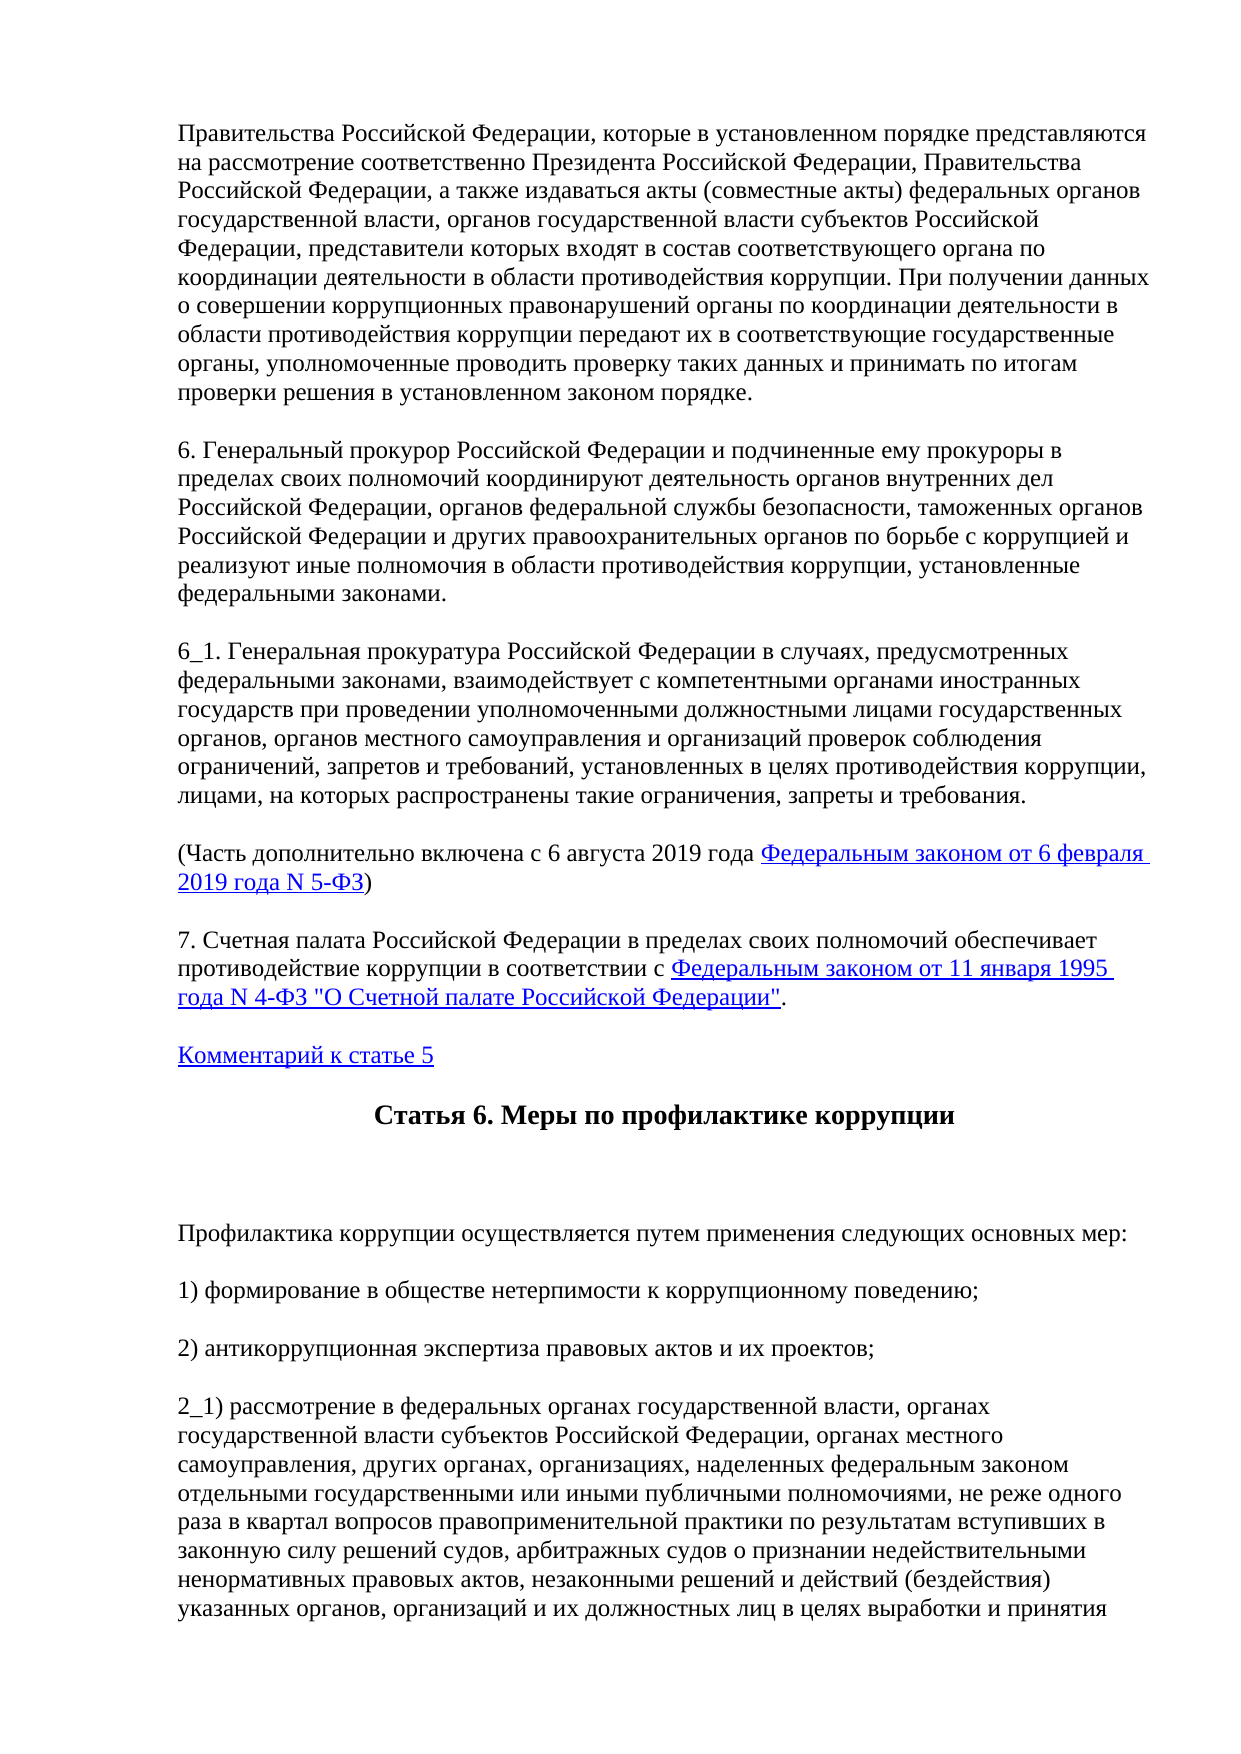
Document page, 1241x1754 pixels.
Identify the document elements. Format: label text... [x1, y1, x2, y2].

text (Часть дополнительно включена с 6 августа 2019 года Федеральным законом от 6 февраля 2019 года N 5-ФЗ) [177, 838, 1152, 896]
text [177, 1391, 1152, 1621]
text 1) формирование в обществе нетерпимости к коррупционному поведению; [177, 1276, 1152, 1304]
text 7. Счетная палата Российской Федерации в пределах своих полномочий обеспечивает противодействие коррупции в соответствии с Федеральным законом от 11 января 1995 года N 4-ФЗ "О Счетной палате Российской Федерации". [177, 925, 1152, 1011]
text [177, 118, 1152, 406]
text Комментарий к статье 5 [177, 1040, 1152, 1069]
text 6_1. Генеральная прокуратура Российской Федерации в случаях, предусмотренных федеральными законами, взаимодействует с компетентными органами иностранных государств при проведении уполномоченными должностными лицами государственных органов, органов местного самоуправления и организаций проверок соблюдения ограничений, запретов и требований, установленных в целях противодействия коррупции, лицами, на которых распространены такие ограничения, запреты и требования. [177, 636, 1152, 809]
text 2) антикоррупционная экспертиза правовых актов и их проектов; [177, 1333, 1152, 1362]
text 6. Генеральный прокурор Российской Федерации и подчиненные ему прокуроры в пределах своих полномочий координируют деятельность органов внутренних дел Российской Федерации, органов федеральной службы безопасности, таможенных органов Российской Федерации и других правоохранительных органов по борьбе с коррупцией и реализуют иные полномочия в области противодействия коррупции, установленные федеральными законами. [177, 435, 1152, 607]
text Профилактика коррупции осуществляется путем применения следующих основных мер: [177, 1218, 1152, 1246]
text Статья 6. Меры по профилактике коррупции [177, 1098, 1152, 1131]
